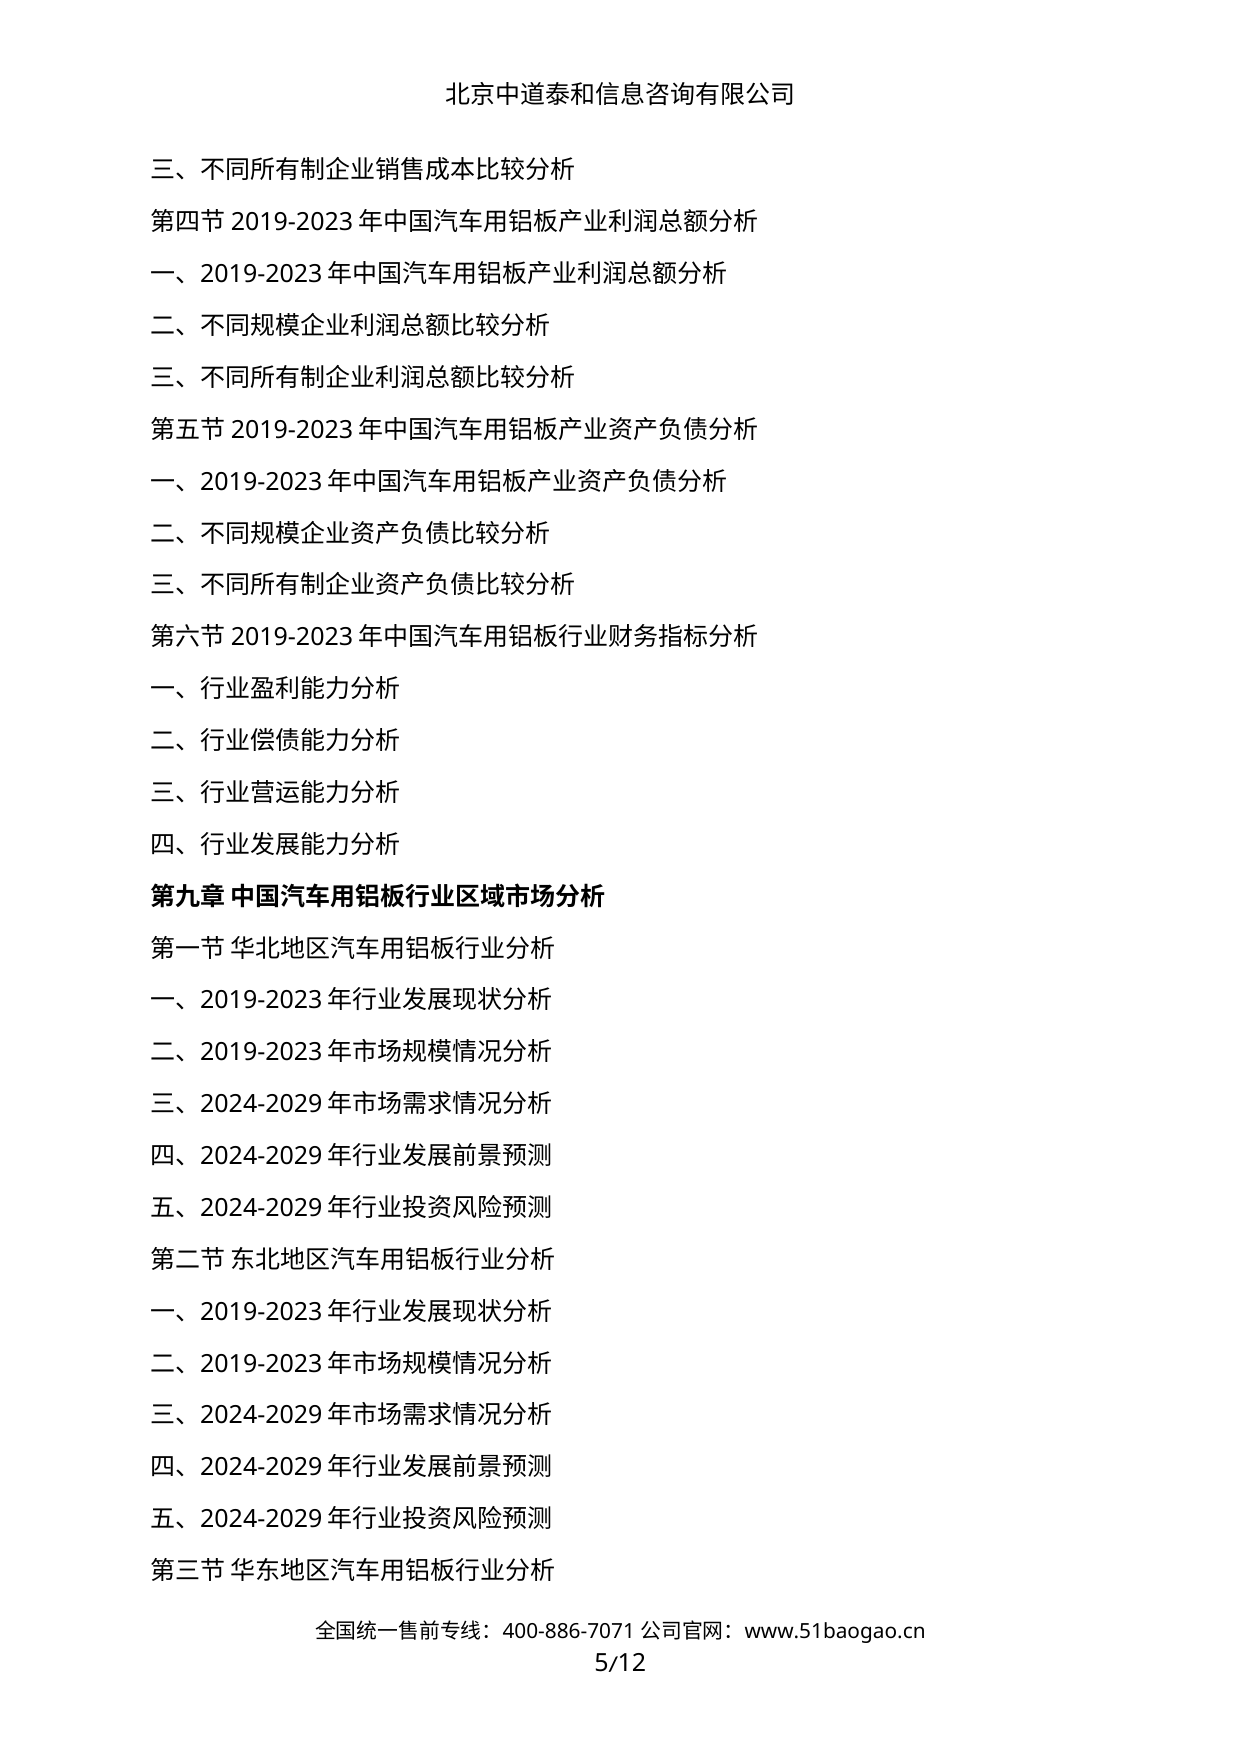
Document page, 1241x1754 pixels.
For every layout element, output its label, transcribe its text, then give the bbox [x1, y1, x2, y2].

text 第四节 2019-2023年中国汽车用铝板产业利润总额分析 [150, 202, 1090, 238]
text 第三节 华东地区汽车用铝板行业分析 [150, 1551, 1090, 1587]
text 五、2024-2029年行业投资风险预测 [150, 1499, 1090, 1535]
text 四、2024-2029年行业发展前景预测 [150, 1447, 1090, 1483]
text 三、2024-2029年市场需求情况分析 [150, 1395, 1090, 1431]
text 一、2019-2023年中国汽车用铝板产业资产负债分析 [150, 461, 1090, 497]
text 一、行业盈利能力分析 [150, 669, 1090, 705]
text 一、2019-2023年行业发展现状分析 [150, 980, 1090, 1016]
text 二、不同规模企业资产负债比较分析 [150, 513, 1090, 549]
text 第二节 东北地区汽车用铝板行业分析 [150, 1239, 1090, 1276]
text 一、2019-2023年中国汽车用铝板产业利润总额分析 [150, 254, 1090, 290]
text 第九章 中国汽车用铝板行业区域市场分析 [150, 876, 1090, 912]
text 三、不同所有制企业销售成本比较分析 [150, 150, 1090, 186]
text 二、不同规模企业利润总额比较分析 [150, 306, 1090, 342]
text 二、行业偿债能力分析 [150, 721, 1090, 757]
text 第一节 华北地区汽车用铝板行业分析 [150, 928, 1090, 964]
text 三、不同所有制企业利润总额比较分析 [150, 357, 1090, 394]
text 四、2024-2029年行业发展前景预测 [150, 1136, 1090, 1172]
text 三、行业营运能力分析 [150, 772, 1090, 809]
text 四、行业发展能力分析 [150, 824, 1090, 861]
text 二、2019-2023年市场规模情况分析 [150, 1343, 1090, 1379]
text 二、2019-2023年市场规模情况分析 [150, 1032, 1090, 1068]
text 三、不同所有制企业资产负债比较分析 [150, 565, 1090, 601]
text 五、2024-2029年行业投资风险预测 [150, 1187, 1090, 1224]
text 三、2024-2029年市场需求情况分析 [150, 1084, 1090, 1120]
text 第六节 2019-2023年中国汽车用铝板行业财务指标分析 [150, 617, 1090, 653]
text 第五节 2019-2023年中国汽车用铝板产业资产负债分析 [150, 409, 1090, 446]
text 一、2019-2023年行业发展现状分析 [150, 1291, 1090, 1327]
